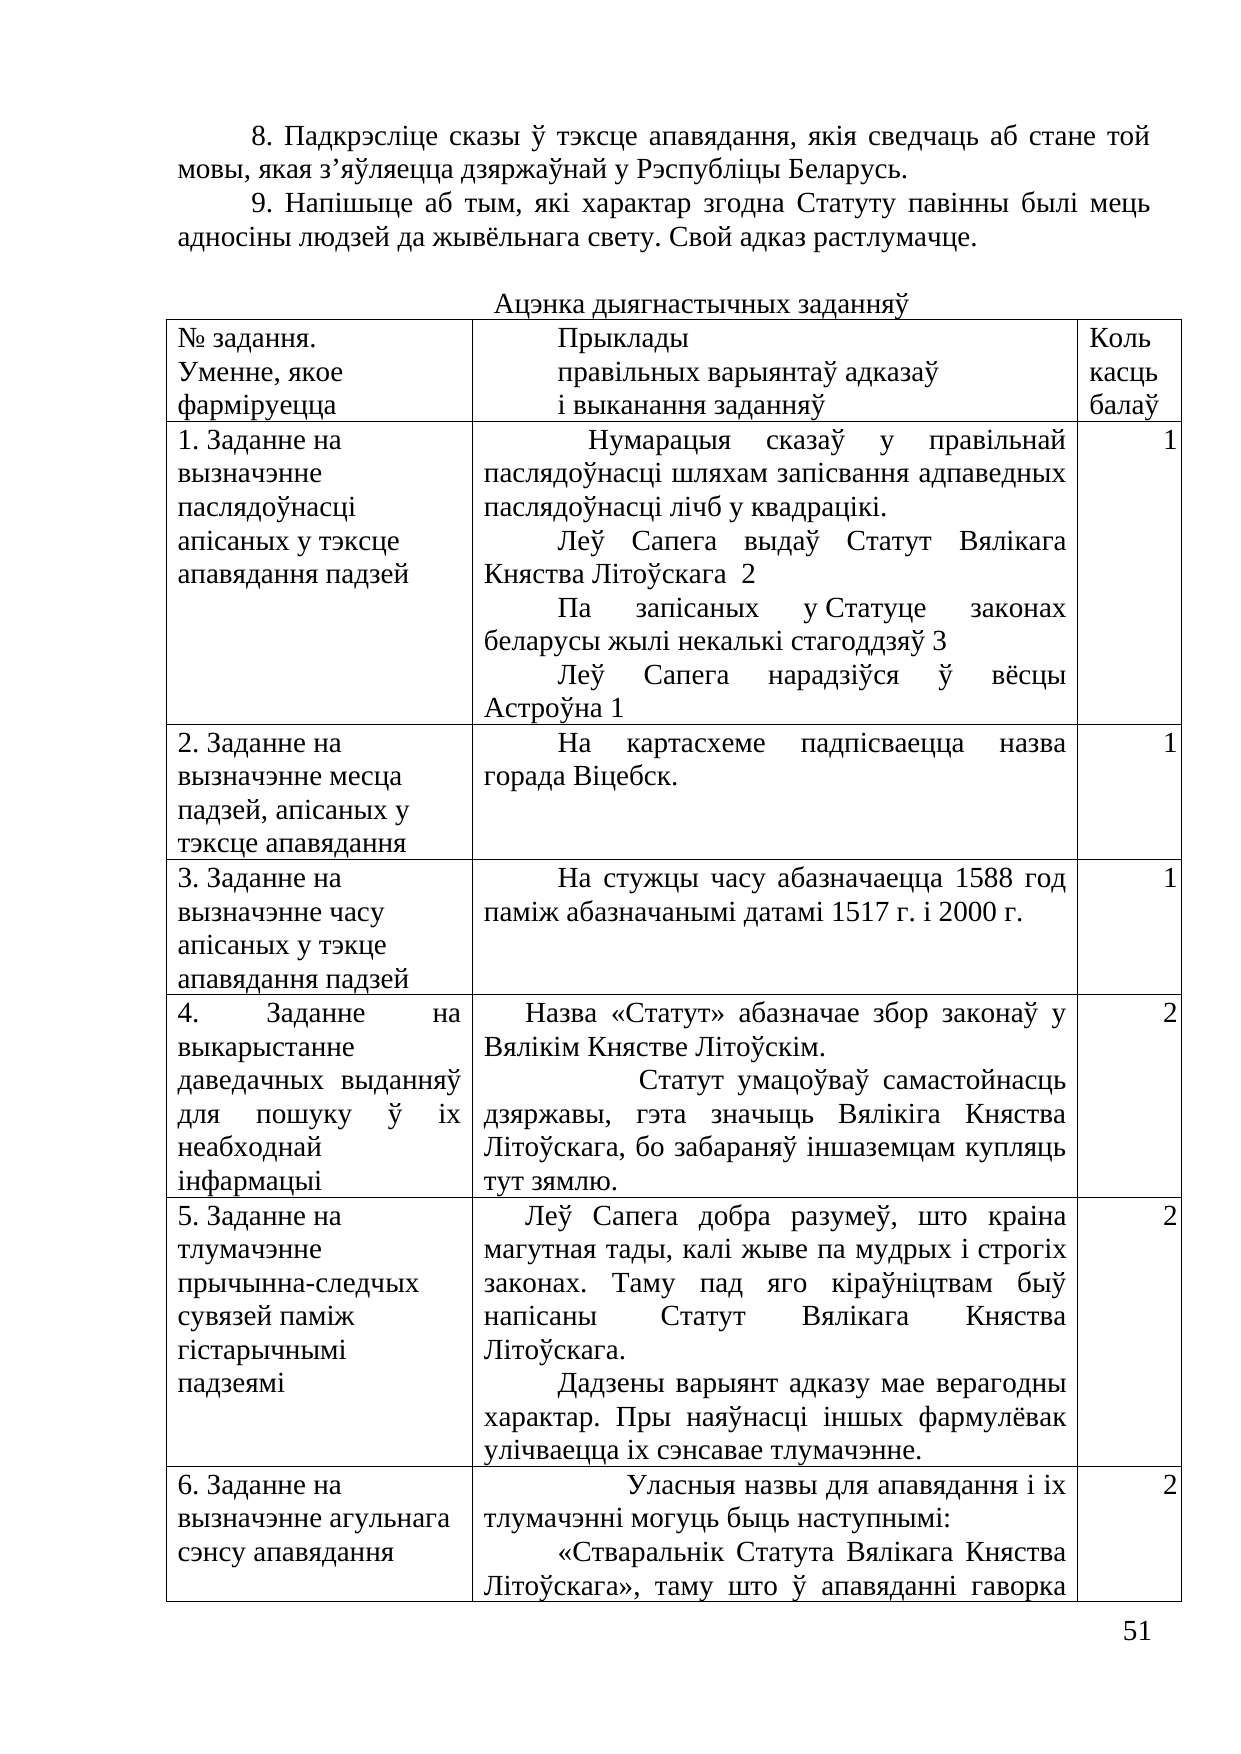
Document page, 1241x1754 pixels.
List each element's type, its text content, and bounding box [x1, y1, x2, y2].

table_cell 5. Заданне на тлумачэнне прычынна-следчых сувязей паміж гістарычнымі падзеямі [167, 1198, 472, 1466]
table_cell 2 [1078, 1467, 1181, 1601]
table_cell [167, 1467, 472, 1601]
table_cell На стужцы часу абазначаецца 1588 год паміж абазначанымі датамі 1517 г. і 2000 г. [473, 860, 1077, 994]
table_header Коль касць балаў [1078, 320, 1181, 421]
text 8. Падкрэсліце сказы ў тэксце апавядання, якія сведчаць аб стане той мовы, якая з’яўляецца дзяржаўнай у Рэспубліцы Беларусь. [177, 118, 1152, 185]
table_cell Леў Сапега добра разумеў, што краіна магутная тады, калі жыве па мудрых і строгіх законах. Таму пад яго кіраўніцтвам быў напісаны Статут Вялікага Княства Літоўскага. Дадзены варыянт адказу мае верагодны характар. Пры наяўнасці іншых фармулёвак улічваецца іх сэнсавае тлумачэнне. [473, 1198, 1077, 1466]
table_cell 3. Заданне на вызначэнне часу апісаных у тэкце апавядання падзей [167, 860, 472, 994]
table_header № задання. Уменне, якое фарміруецца [167, 320, 472, 421]
table_cell 4. Заданне на выкарыстанне даведачных выданняў для пошуку ў іх неабходнай інфармацыі [167, 995, 472, 1197]
table_cell 1. Заданне на вызначэнне паслядоўнасці апісаных у тэксце апавядання падзей [167, 422, 472, 724]
table_cell 1 [1078, 725, 1181, 859]
table_header Прыклады правільных варыянтаў адказаў і выканання заданняў [473, 320, 1077, 421]
table_cell Нумарацыя сказаў у правільнай паслядоўнасці шляхам запісвання адпаведных паслядоўнасці лічб у квадрацікі. Леў Сапега выдаў Статут Вялікага Княства Літоўскага 2 Па запісаных у Статуце законах беларусы жылі некалькі стагоддзяў 3 Леў Сапега нарадзіўся ў вёсцы Астроўна 1 [473, 422, 1077, 724]
list 9. Напішыце аб тым, які характар згодна Статуту павінны былі мець адносіны людзей да жывёльнага свету. Свой адказ растлумачце. [177, 185, 1152, 252]
text Ацэнка дыягнастычных заданняў [177, 286, 1152, 319]
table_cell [473, 1467, 1077, 1601]
table_cell 2 [1078, 1198, 1181, 1466]
table_cell 2. Заданне на вызначэнне месца падзей, апісаных у тэксце апавядання [167, 725, 472, 859]
table_cell 1 [1078, 422, 1181, 724]
table_cell 1 [1078, 860, 1181, 994]
table_cell Назва «Статут» абазначае збор законаў у Вялікім Княстве Літоўскім. Статут умацоўваў самастойнасць дзяржавы, гэта значыць Вялікіга Княства Літоўскага, бо забараняў іншаземцам купляць тут зямлю. [473, 995, 1077, 1197]
table_cell На картасхеме падпісваецца назва горада Віцебск. [473, 725, 1077, 859]
table_cell 2 [1078, 995, 1181, 1197]
